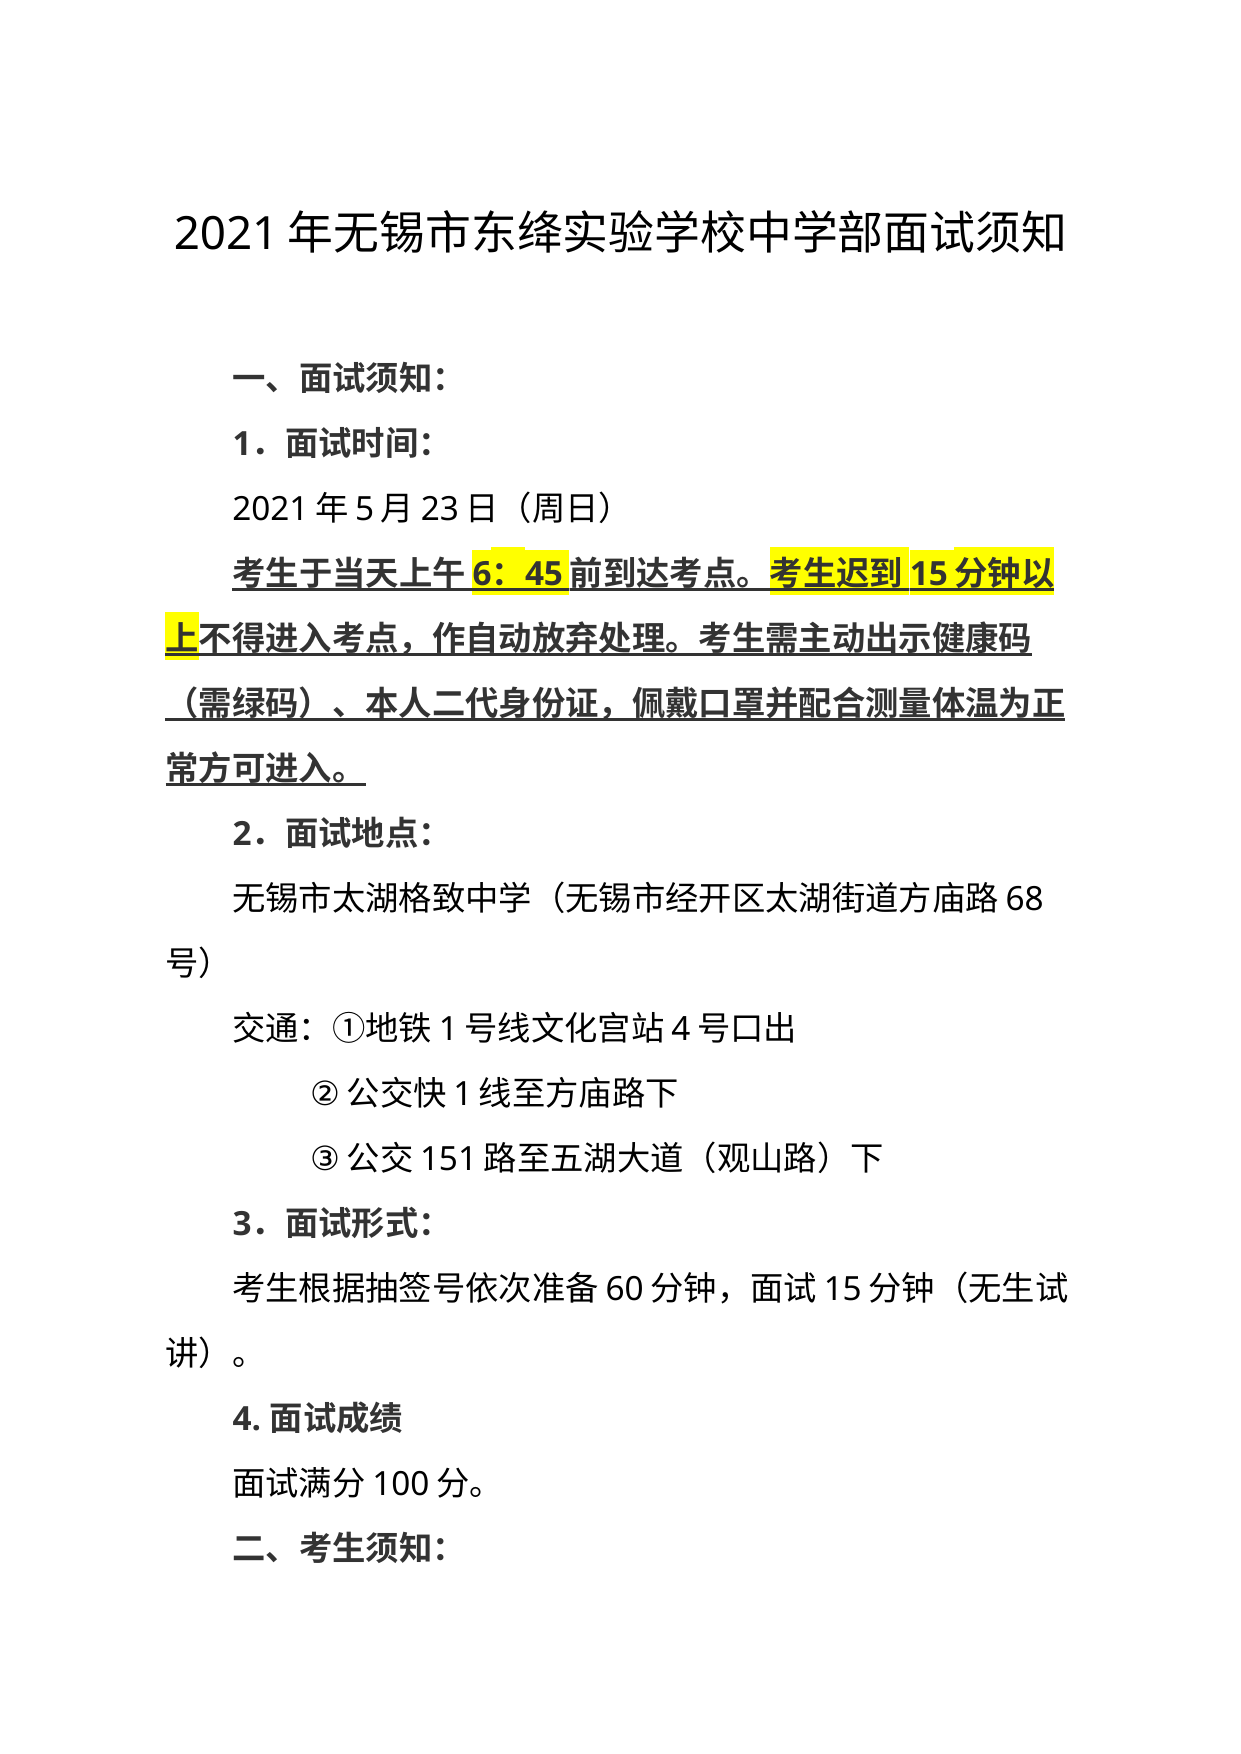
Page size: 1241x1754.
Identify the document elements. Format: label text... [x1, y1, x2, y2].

text 面试满分100分。 [165, 1449, 1075, 1514]
text 2021年5月23日（周日） [165, 474, 1075, 539]
text 4. 面试成绩 [232, 1384, 1075, 1449]
text 2．面试地点： [165, 799, 1075, 864]
text 无锡市太湖格致中学（无锡市经开区太湖街道方庙路68号） [165, 864, 1075, 994]
text 二、考生须知： [232, 1514, 1075, 1579]
text 考生根据抽签号依次准备60分钟，面试15分钟（无生试讲）。 [165, 1254, 1075, 1384]
text 交通：①地铁1号线文化宫站4号口出 [165, 994, 1075, 1059]
text 3．面试形式： [232, 1189, 1075, 1254]
text ③公交151路至五湖大道（观山路）下 [165, 1124, 1075, 1189]
text 考生于当天上午6：45前到达考点。考生迟到15分钟以上不得进入考点，作自动放弃处理。考生需主动出示健康码（需绿码）、本人二代身份证，佩戴口罩并配合测量体温为正常方可进入。 [165, 539, 1075, 799]
text 1．面试时间： [232, 409, 1075, 474]
text ②公交快1线至方庙路下 [165, 1059, 1075, 1124]
text 2021年无锡市东绛实验学校中学部面试须知 [165, 181, 1075, 279]
text 一、面试须知： [165, 344, 1075, 409]
